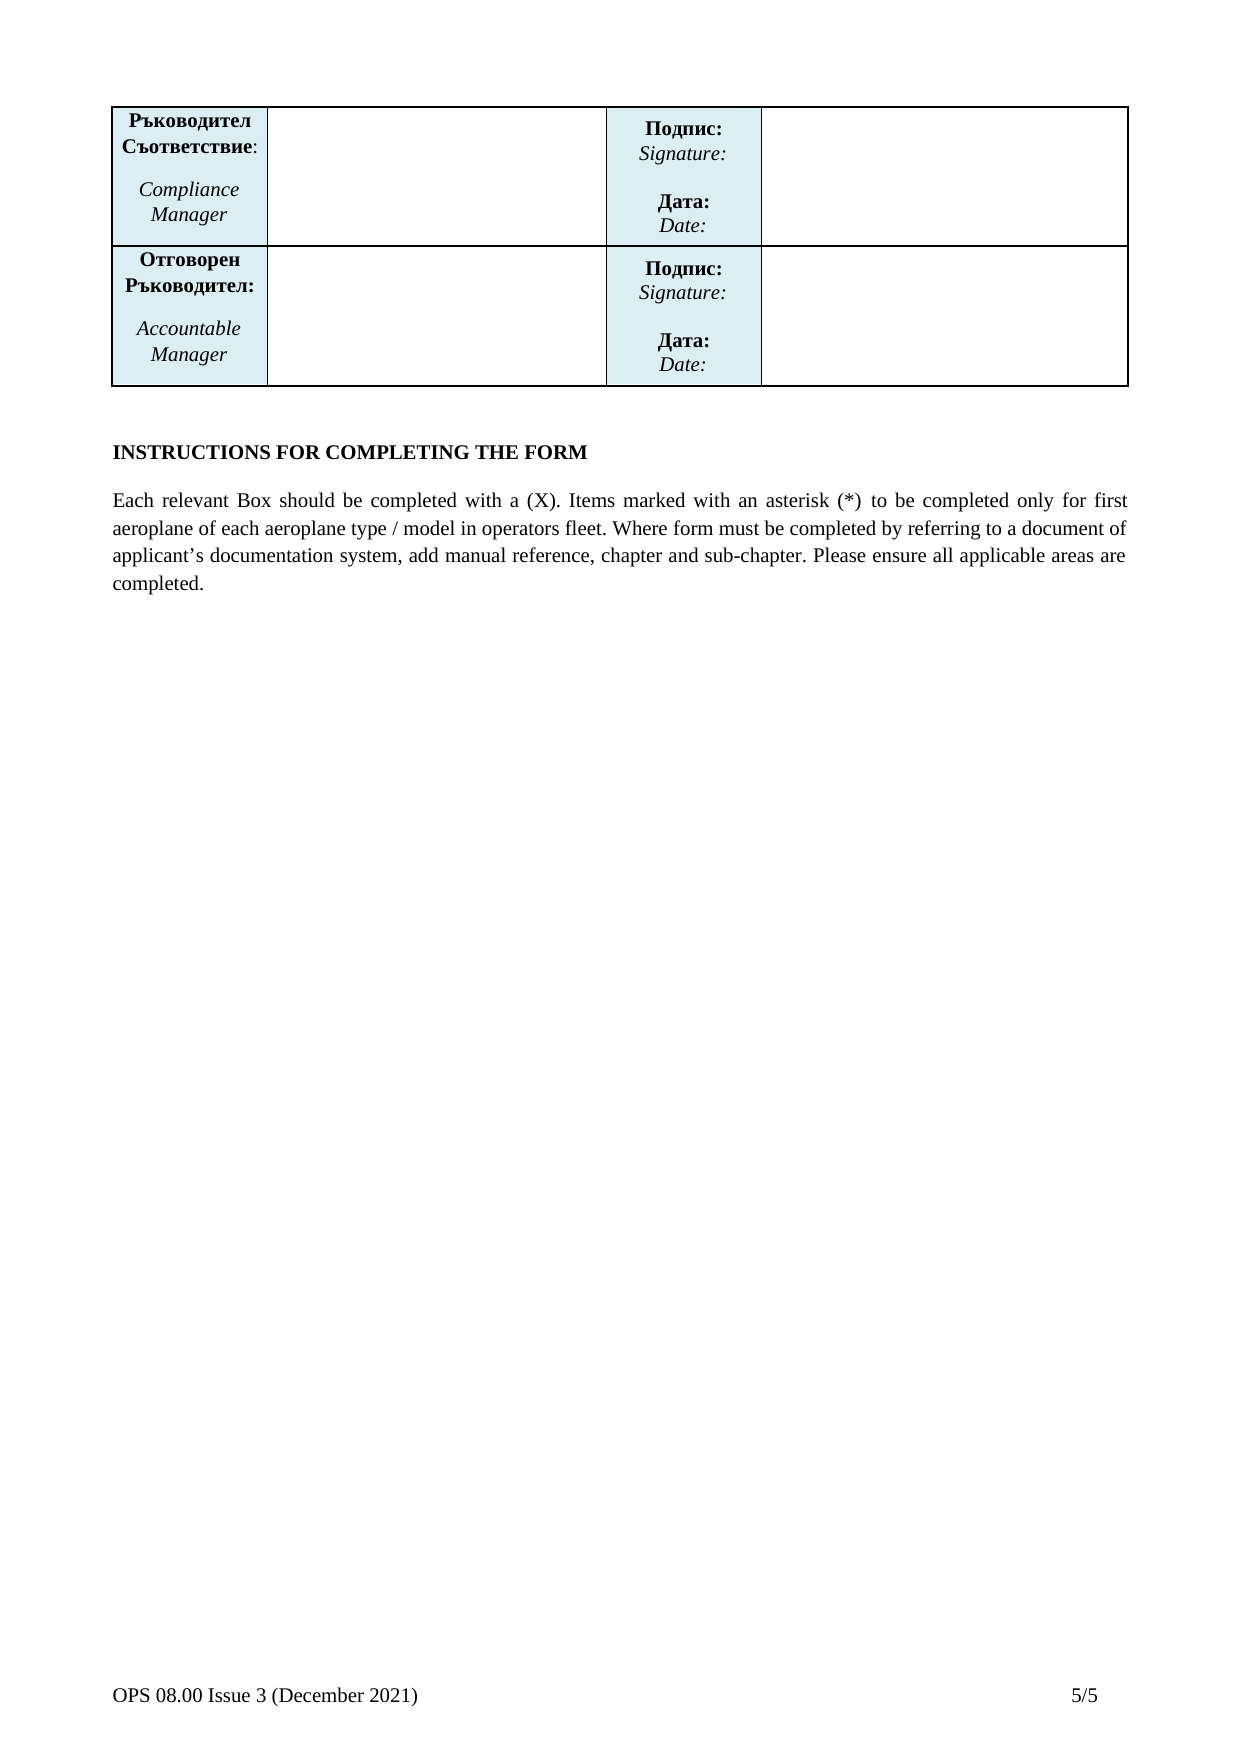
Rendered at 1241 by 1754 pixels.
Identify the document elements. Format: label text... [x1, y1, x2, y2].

table_cell [762, 108, 1127, 245]
text INSTRUCTIONS FOR COMPLETING THE FORM [112, 440, 1128, 464]
table_cell [268, 247, 606, 384]
table_cell Ръководител Съответствие: Compliance Manager [113, 108, 267, 245]
table_cell [762, 247, 1127, 384]
table_cell [268, 108, 606, 245]
table_cell Подпис: Signature: Дата: Date: [607, 247, 761, 384]
table_cell Подпис: Signature: Дата: Date: [607, 108, 761, 245]
text Each relevant Box should be completed with a (X). Items marked with an asterisk (*) to be completed only for first aeroplane of each aeroplane type / model in operators fleet. Where form must be completed by referring to a document of applicant’s documentation system, add manual reference, chapter and sub-chapter. Please ensure all applicable areas are completed. [112, 488, 1128, 595]
table_cell Отговорен Ръководител: Accountable Manager [113, 247, 267, 384]
